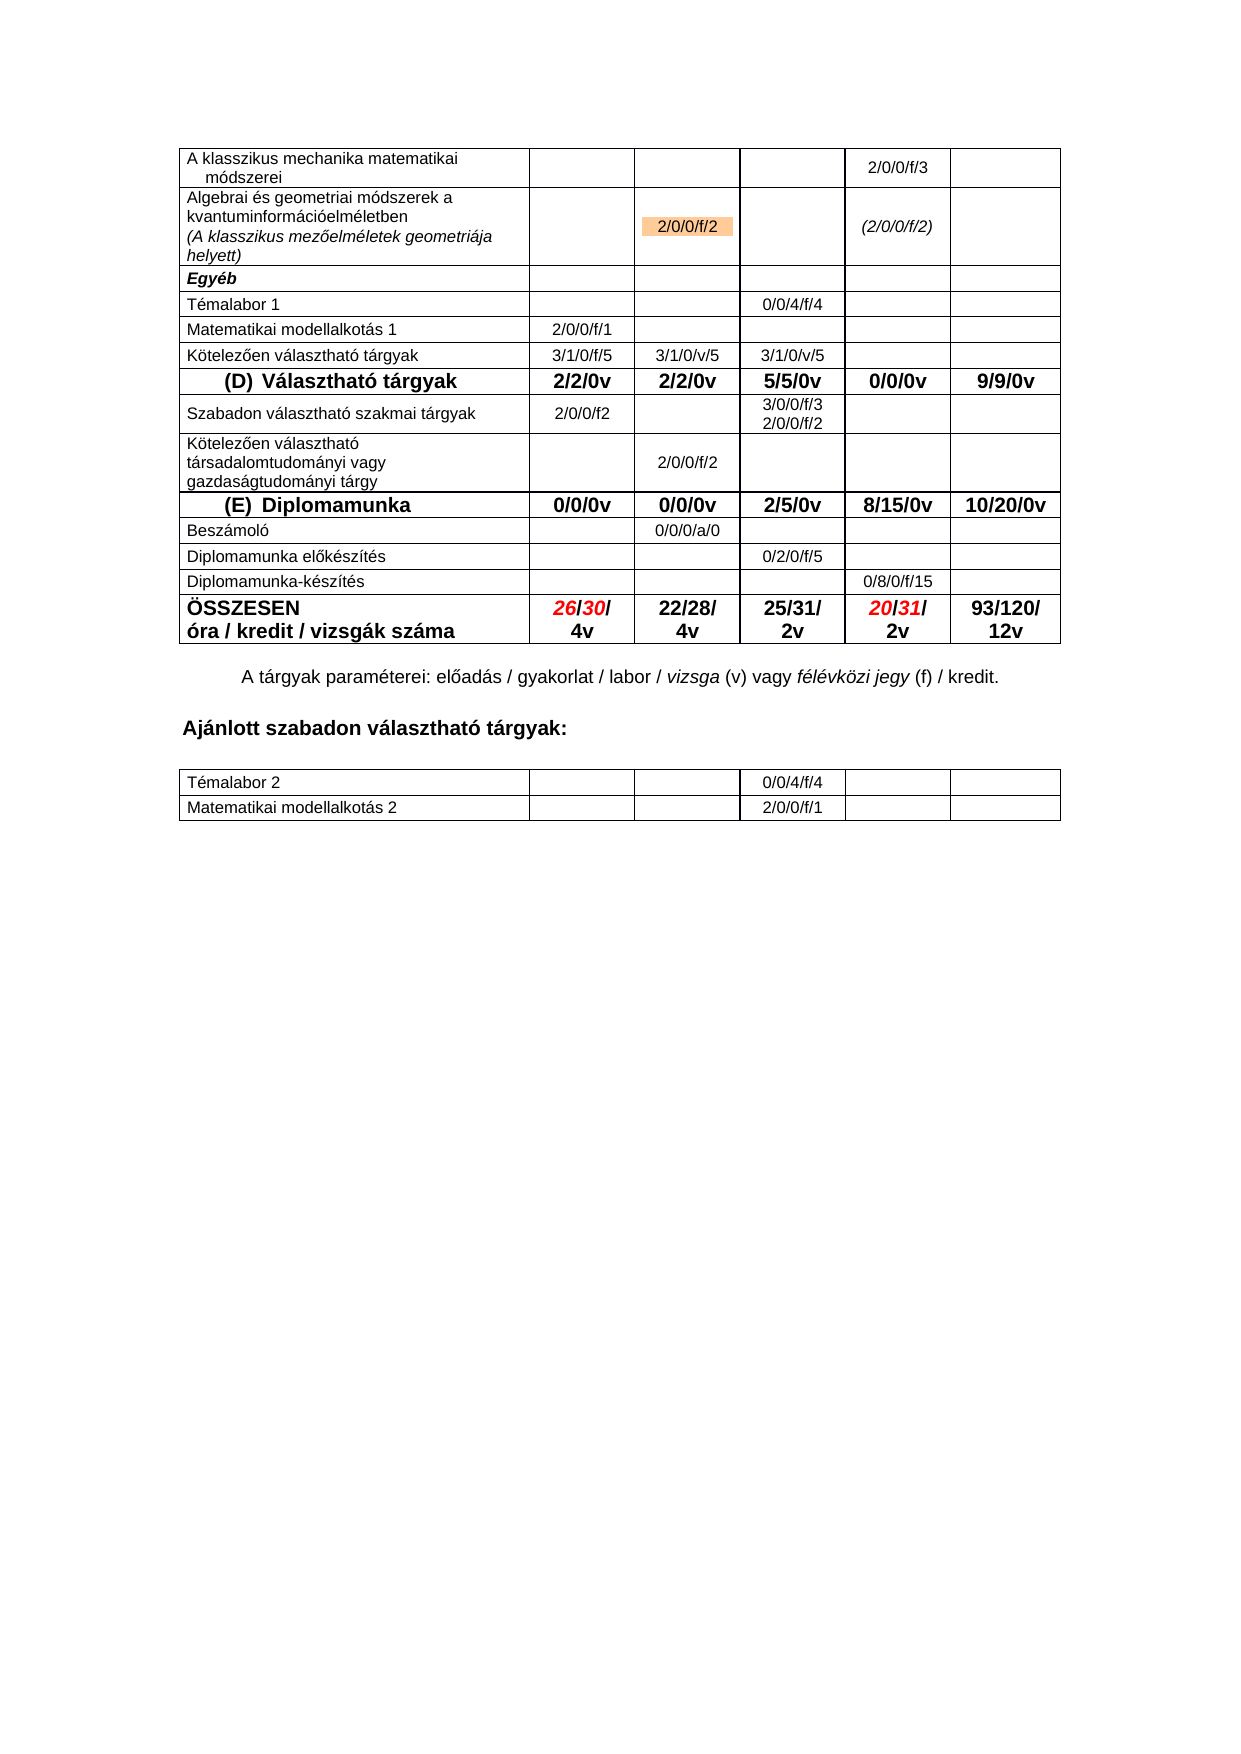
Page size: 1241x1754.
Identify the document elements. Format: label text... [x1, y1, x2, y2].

table_cell [635, 317, 739, 342]
table_cell [951, 188, 1060, 265]
table_cell 2/5/0v [741, 493, 844, 517]
table_cell Szabadon választható szakmai tárgyak [180, 395, 529, 433]
table_cell 25/31/ 2v [741, 595, 844, 643]
table_cell [530, 266, 634, 291]
table_cell 0/0/0v [635, 493, 739, 517]
table_cell [530, 149, 634, 187]
table_cell [741, 266, 844, 291]
table_cell [951, 317, 1060, 342]
table_cell [951, 266, 1060, 291]
table_cell 2/0/0/f/1 [530, 317, 634, 342]
table_cell [846, 266, 950, 291]
table_cell 3/1/0/v/5 [635, 343, 739, 368]
table_cell 9/9/0v [951, 369, 1060, 393]
table_cell [951, 796, 1060, 820]
table_cell 10/20/0v [951, 493, 1060, 517]
table_cell (2/0/0/f/2) [846, 188, 950, 265]
table_cell 2/2/0v [635, 369, 739, 393]
table_cell [741, 518, 844, 543]
table_cell [951, 292, 1060, 316]
table_header [530, 770, 634, 794]
table_cell 2/0/0/f2 [530, 395, 634, 433]
table_cell [951, 149, 1060, 187]
table_cell Beszámoló [180, 518, 529, 543]
table_cell [741, 570, 844, 594]
table_header [635, 770, 739, 794]
table_cell [846, 434, 950, 491]
table_cell [846, 518, 950, 543]
table_cell 2/0/0/f/3 [846, 149, 950, 187]
table_cell [741, 188, 844, 265]
table_cell [530, 518, 634, 543]
table_cell 2/2/0v [530, 369, 634, 393]
table_cell [635, 266, 739, 291]
table_cell [530, 292, 634, 316]
table_cell [951, 570, 1060, 594]
table_cell [635, 570, 739, 594]
table_cell [846, 292, 950, 316]
table_cell [635, 544, 739, 568]
table_cell 2/0/0/f/1 [741, 796, 845, 820]
table_cell [846, 317, 950, 342]
table_cell [635, 796, 739, 820]
table_cell [951, 518, 1060, 543]
table_cell 3/1/0/v/5 [741, 343, 844, 368]
table_cell 3/1/0/f/5 [530, 343, 634, 368]
table_cell 2/0/0/f/2 [635, 188, 739, 265]
table_cell Diplomamunka előkészítés [180, 544, 529, 568]
table_cell 26/30/ 4v [530, 595, 634, 643]
table_cell Matematikai modellalkotás 1 [180, 317, 529, 342]
table_cell Kötelezően választható társadalomtudományi vagy gazdaságtudományi tárgy [180, 434, 529, 491]
table_cell [635, 395, 739, 433]
table_cell 0/0/4/f/4 [741, 292, 844, 316]
table_header [951, 770, 1060, 794]
table_cell Kötelezően választható tárgyak [180, 343, 529, 368]
table_cell [530, 796, 634, 820]
table_cell 0/0/0/a/0 [635, 518, 739, 543]
table_cell [951, 434, 1060, 491]
table_cell [741, 149, 844, 187]
table_cell [846, 395, 950, 433]
table_cell [530, 188, 634, 265]
table_cell Témalabor 1 [180, 292, 529, 316]
table_cell [530, 544, 634, 568]
table_cell [951, 395, 1060, 433]
table_cell 0/0/0v [530, 493, 634, 517]
table_cell 20/31/ 2v [846, 595, 950, 643]
table_cell Diplomamunka [180, 493, 529, 517]
table_cell [530, 434, 634, 491]
text Ajánlott szabadon választható tárgyak: [148, 716, 1092, 740]
table_cell 0/8/0/f/15 [846, 570, 950, 594]
table_cell 5/5/0v [741, 369, 844, 393]
table_cell ÖSSZESEN óra / kredit / vizsgák száma [180, 595, 529, 643]
table_cell Diplomamunka-készítés [180, 570, 529, 594]
table_header 0/0/4/f/4 [741, 770, 845, 794]
table_cell A klasszikus mechanika matematikai módszerei [180, 149, 529, 187]
table_cell Egyéb [180, 266, 529, 291]
table_cell [635, 149, 739, 187]
table_cell 22/28/ 4v [635, 595, 739, 643]
table_cell [951, 544, 1060, 568]
table_cell 93/120/ 12v [951, 595, 1060, 643]
table_cell [741, 317, 844, 342]
table_cell [846, 343, 950, 368]
table_cell Matematikai modellalkotás 2 [180, 796, 529, 820]
table_cell 0/0/0v [846, 369, 950, 393]
table_cell [846, 544, 950, 568]
table_cell [846, 796, 950, 820]
text A tárgyak paraméterei: előadás / gyakorlat / labor / vizsga (v) vagy félévközi jegy (f) / kredit. [148, 644, 1092, 687]
table_cell [741, 434, 844, 491]
table_cell Választható tárgyak [180, 369, 529, 393]
table_cell [951, 343, 1060, 368]
table_cell 2/0/0/f/2 [635, 434, 739, 491]
table_cell 8/15/0v [846, 493, 950, 517]
table_cell Algebrai és geometriai módszerek a kvantuminformációelméletben (A klasszikus mezőelméletek geometriája helyett) [180, 188, 529, 265]
table_header Témalabor 2 [180, 770, 529, 794]
table_cell [635, 292, 739, 316]
table_cell [530, 570, 634, 594]
table_cell 0/2/0/f/5 [741, 544, 844, 568]
table_header [846, 770, 950, 794]
table_cell 3/0/0/f/3 2/0/0/f/2 [741, 395, 844, 433]
